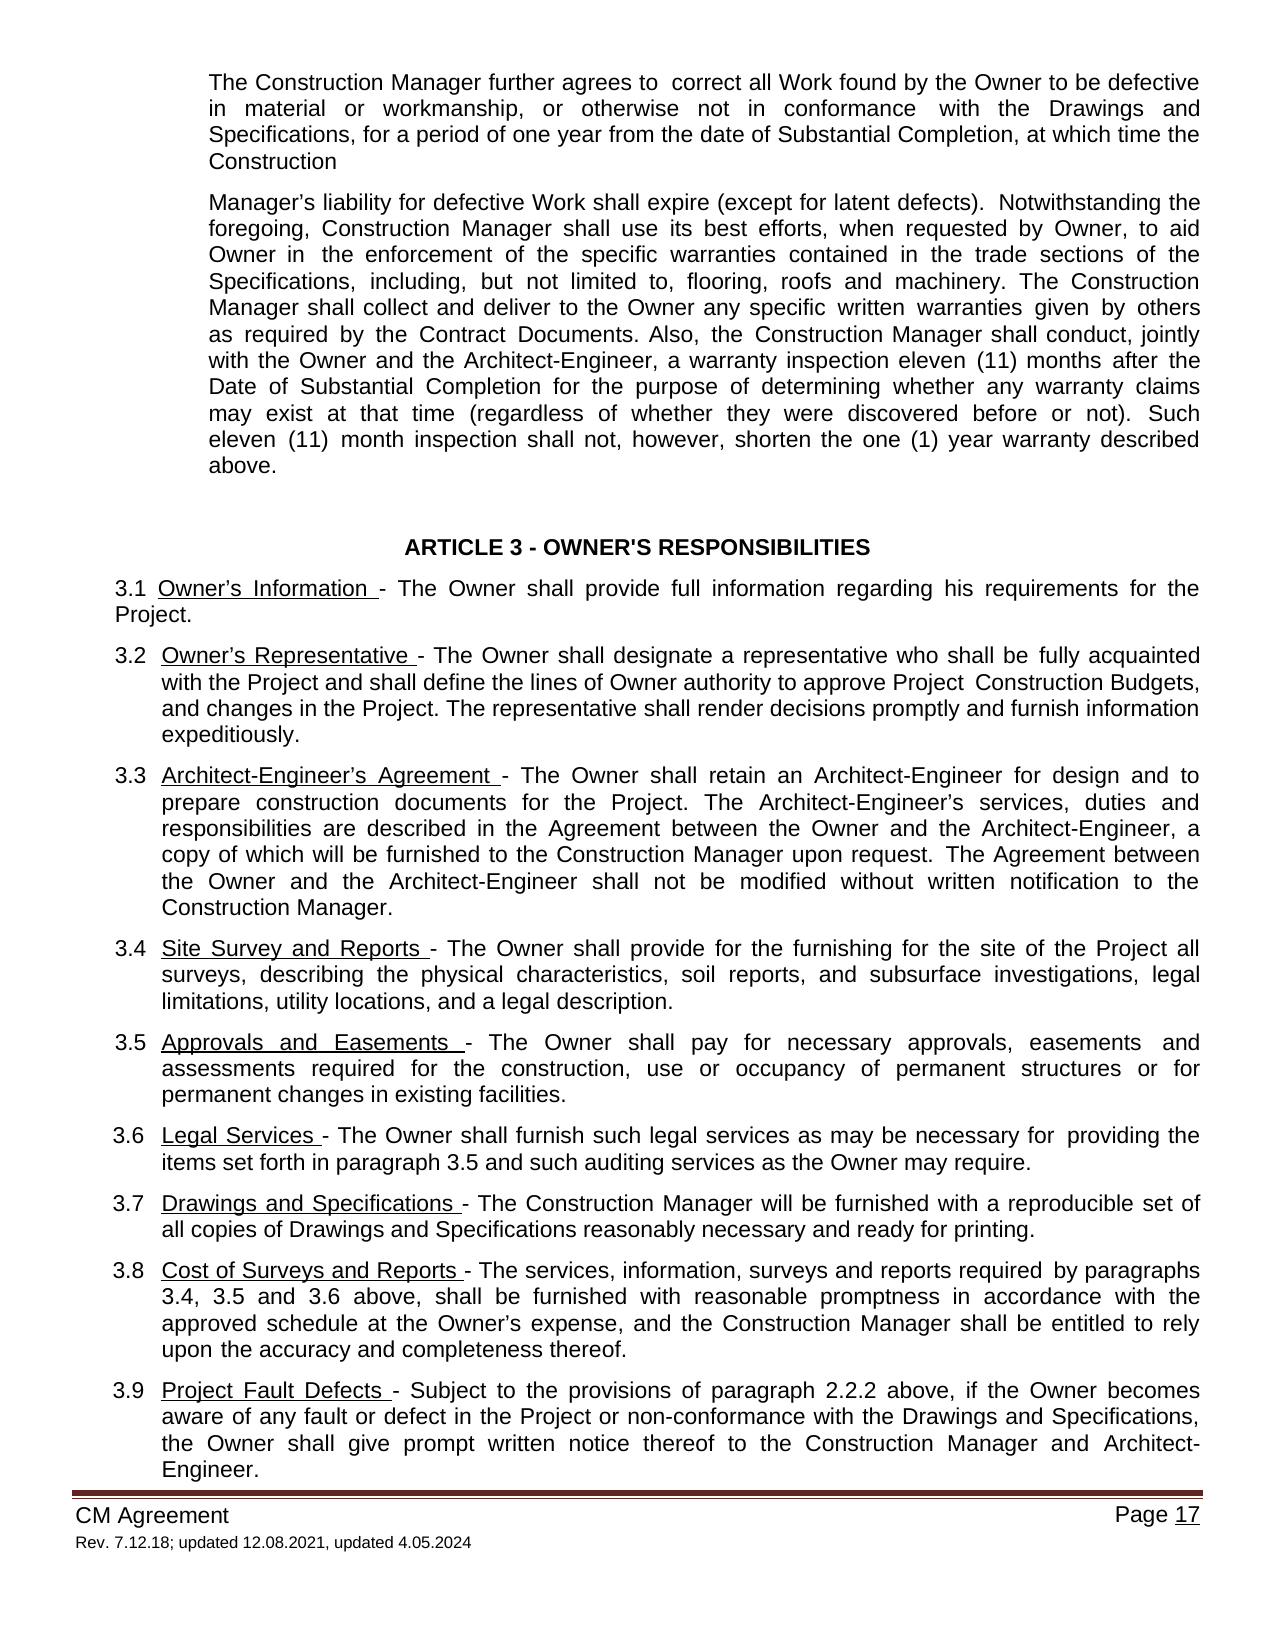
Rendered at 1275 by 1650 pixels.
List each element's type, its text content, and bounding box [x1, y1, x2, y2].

list Cost of Surveys and Reports - The services, information, surveys and reports required by paragraphs 3.4, 3.5 and 3.6 above, shall be furnished with reasonable promptness in accordance with the approved schedule at the Owner’s expense, and the Construction Manager shall be entitled to rely upon the accuracy and completeness thereof. [112, 1257, 1200, 1362]
text Manager’s liability for defective Work shall expire (except for latent defects). Notwithstanding the foregoing, Construction Manager shall use its best efforts, when requested by Owner, to aid Owner in the enforcement of the specific warranties contained in the trade sections of the Specifications, including, but not limited to, flooring, roofs and machinery. The Construction Manager shall collect and deliver to the Owner any specific written warranties given by others as required by the Contract Documents. Also, the Construction Manager shall conduct, jointly with the Owner and the Architect-Engineer, a warranty inspection eleven (11) months after the Date of Substantial Completion for the purpose of determining whether any warranty claims may exist at that time (regardless of whether they were discovered before or not). Such eleven (11) month inspection shall not, however, shorten the one (1) year warranty described above. [208, 189, 1201, 479]
list Project Fault Defects - Subject to the provisions of paragraph 2.2.2 above, if the Owner becomes aware of any fault or defect in the Project or non-conformance with the Drawings and Specifications, the Owner shall give prompt written notice thereof to the Construction Manager and Architect-Engineer. [112, 1377, 1200, 1482]
subtitle ARTICLE 3 - OWNER'S RESPONSIBILITIES [404, 534, 1217, 561]
list Architect-Engineer’s Agreement - The Owner shall retain an Architect-Engineer for design and to prepare construction documents for the Project. The Architect-Engineer’s services, duties and responsibilities are described in the Agreement between the Owner and the Architect-Engineer, a copy of which will be furnished to the Construction Manager upon request. The Agreement between the Owner and the Architect-Engineer shall not be modified without written notification to the Construction Manager. [114, 762, 1201, 921]
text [152, 69, 1201, 174]
list Site Survey and Reports - The Owner shall provide for the furnishing for the site of the Project all surveys, describing the physical characteristics, soil reports, and subsurface investigations, legal limitations, utility locations, and a legal description. [114, 935, 1201, 1014]
list Drawings and Specifications - The Construction Manager will be furnished with a reproducible set of all copies of Drawings and Specifications reasonably necessary and ready for printing. [112, 1190, 1200, 1242]
list 3.1 Owner’s Information - The Owner shall provide full information regarding his requirements for the Project. [114, 575, 1200, 628]
list Owner’s Representative - The Owner shall designate a representative who shall be fully acquainted with the Project and shall define the lines of Owner authority to approve Project Construction Budgets, and changes in the Project. The representative shall render decisions promptly and furnish information expeditiously. [114, 642, 1200, 748]
list Legal Services - The Owner shall furnish such legal services as may be necessary for providing the items set forth in paragraph 3.5 and such auditing services as the Owner may require. [112, 1122, 1200, 1175]
list Approvals and Easements - The Owner shall pay for necessary approvals, easements and assessments required for the construction, use or occupancy of permanent structures or for permanent changes in existing facilities. [114, 1029, 1200, 1108]
